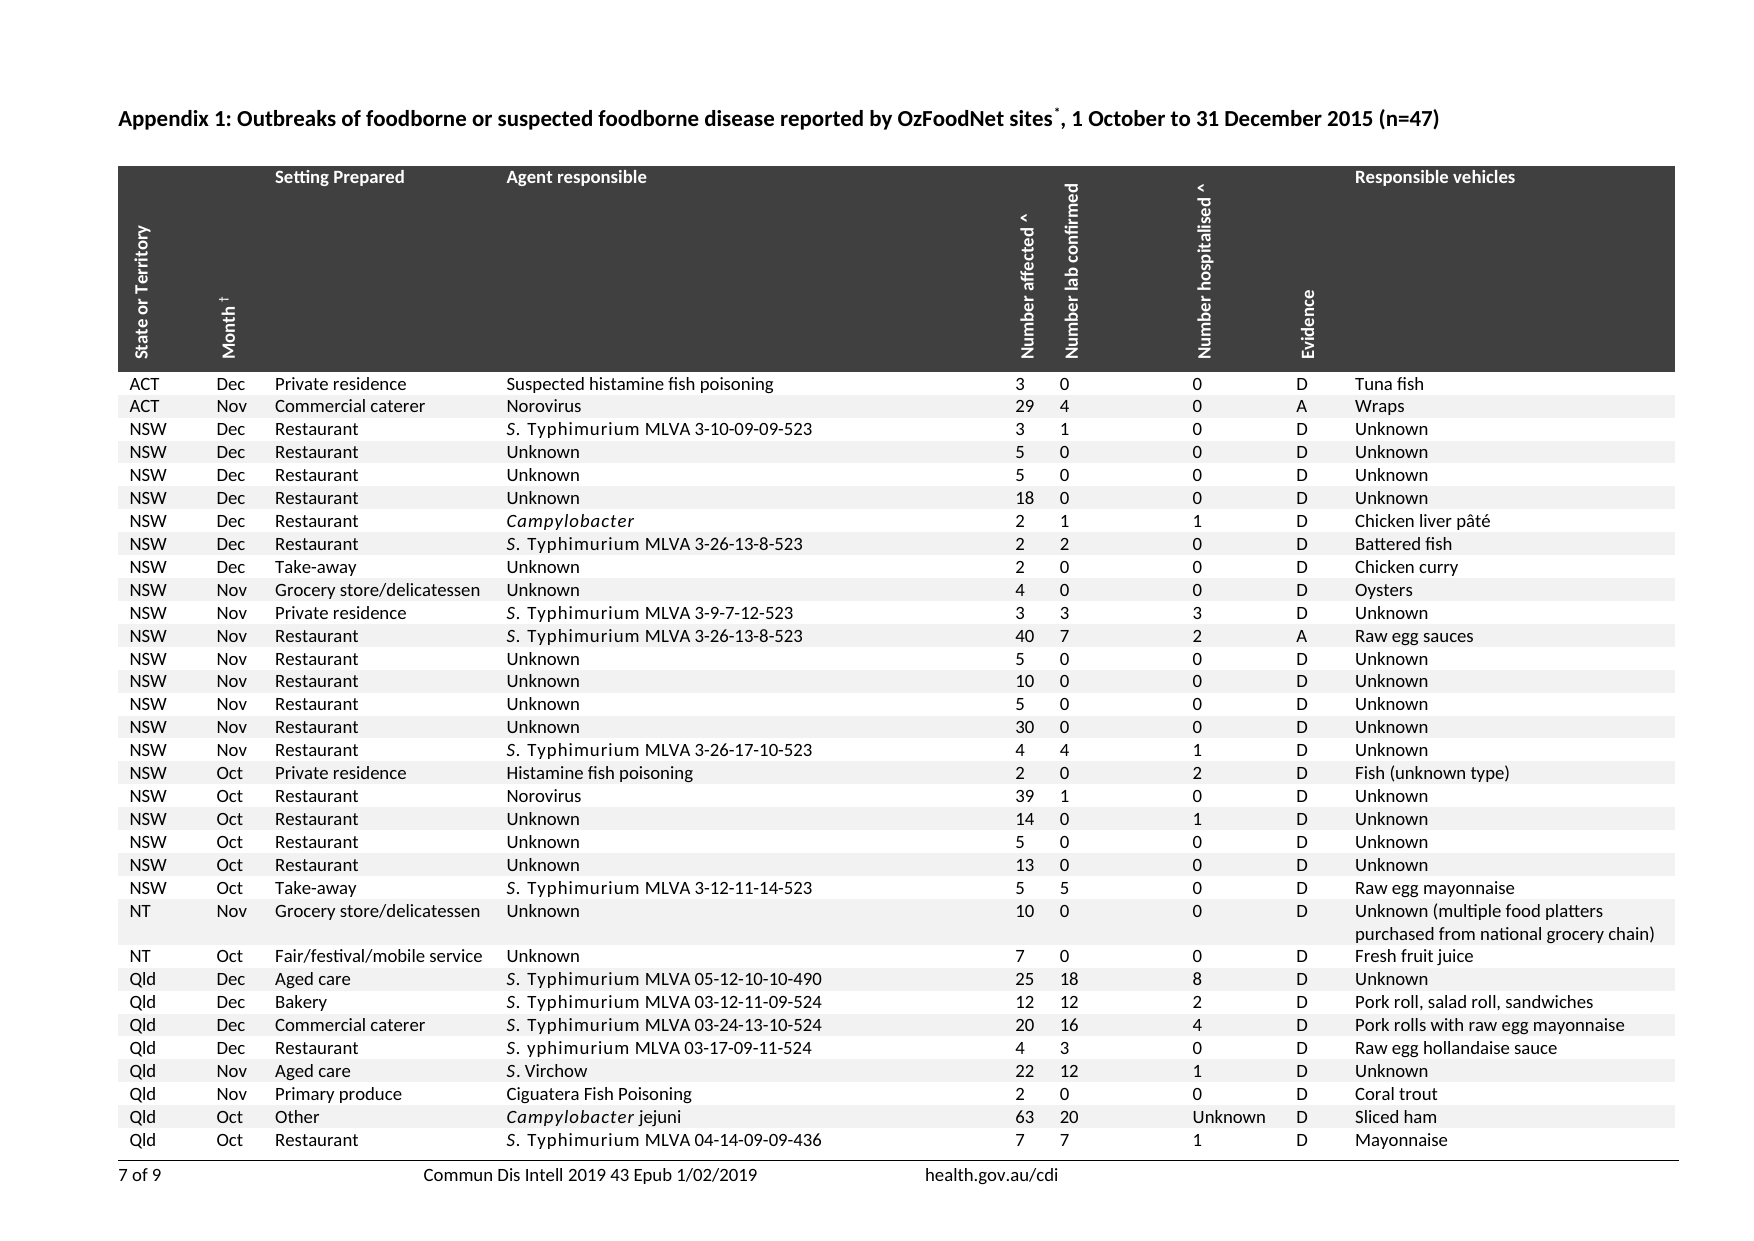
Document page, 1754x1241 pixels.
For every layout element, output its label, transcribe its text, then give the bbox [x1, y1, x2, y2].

table_cell 1 [1181, 807, 1285, 830]
table_cell D [1285, 807, 1344, 830]
table_cell Oct [205, 945, 264, 968]
table_cell Unknown [1344, 968, 1675, 991]
table_cell NT [118, 899, 205, 945]
table_cell Unknown [1344, 670, 1675, 693]
table_cell 7 [1004, 945, 1048, 968]
table_cell Nov [205, 899, 264, 945]
table_cell Private residence [264, 601, 495, 624]
table_cell D [1285, 739, 1344, 761]
table_cell Restaurant [264, 624, 495, 647]
table_cell S. Typhimurium MLVA 3-9-7-12-523 [495, 601, 1004, 624]
table_cell D [1285, 693, 1344, 716]
table_cell NSW [118, 486, 205, 509]
table_cell D [1285, 830, 1344, 853]
table_cell 10 [1004, 899, 1048, 945]
table_cell 2 [1004, 509, 1048, 532]
table_header Agent responsible [495, 166, 1004, 372]
table_cell 0 [1181, 945, 1285, 968]
table_header Number hospitalised ^ [1181, 166, 1285, 372]
table_cell 18 [1048, 968, 1181, 991]
table_cell NSW [118, 509, 205, 532]
table_cell S. Typhimurium MLVA 3-12-11-14-523 [495, 876, 1004, 899]
table_cell Chicken liver pâté [1344, 509, 1675, 532]
table_cell 1 [1181, 1059, 1285, 1082]
table_cell Dec [205, 1036, 264, 1059]
table_cell Restaurant [264, 647, 495, 670]
table_cell Chicken curry [1344, 555, 1675, 578]
table_cell Unknown [1344, 716, 1675, 738]
table_cell S. Typhimurium MLVA 3-26-13-8-523 [495, 624, 1004, 647]
table_cell Restaurant [264, 716, 495, 738]
table_cell Unknown [1344, 853, 1675, 876]
table_header Month † [205, 166, 264, 372]
table_cell D [1285, 555, 1344, 578]
table_cell 0 [1181, 1036, 1285, 1059]
table_header Number affected ^ [1004, 166, 1048, 372]
table_cell Campylobacter jejuni [495, 1105, 1004, 1128]
table_cell 0 [1181, 578, 1285, 601]
table_cell Restaurant [264, 1036, 495, 1059]
table_cell 0 [1181, 441, 1285, 463]
table_cell 5 [1004, 647, 1048, 670]
table_cell NSW [118, 761, 205, 784]
table_cell Unknown [1344, 807, 1675, 830]
table_cell 0 [1048, 578, 1181, 601]
table_cell Unknown [495, 441, 1004, 463]
table_cell D [1285, 991, 1344, 1013]
table_cell NSW [118, 578, 205, 601]
table_cell Dec [205, 441, 264, 463]
table_cell ACT [118, 372, 205, 395]
table_cell Primary produce [264, 1082, 495, 1105]
table_cell 8 [1181, 968, 1285, 991]
table_cell NSW [118, 739, 205, 761]
table_cell D [1285, 509, 1344, 532]
table_cell Dec [205, 968, 264, 991]
table_cell Raw egg sauces [1344, 624, 1675, 647]
table_cell 2 [1004, 761, 1048, 784]
table_cell 0 [1181, 830, 1285, 853]
table_cell D [1285, 899, 1344, 945]
table_cell S. Typhimurium MLVA 04-14-09-09-436 [495, 1128, 1004, 1151]
table_cell 25 [1004, 968, 1048, 991]
table_cell Unknown [1344, 830, 1675, 853]
table_cell Unknown [495, 807, 1004, 830]
table_cell 3 [1004, 601, 1048, 624]
table_cell Fair/festival/mobile service [264, 945, 495, 968]
table_cell 13 [1004, 853, 1048, 876]
table_cell A [1285, 395, 1344, 418]
table_cell 2 [1181, 991, 1285, 1013]
table_cell Unknown [495, 853, 1004, 876]
table_cell 0 [1181, 853, 1285, 876]
table_cell Unknown [1344, 486, 1675, 509]
table_cell 4 [1181, 1014, 1285, 1036]
table_cell 0 [1048, 807, 1181, 830]
table_cell D [1285, 784, 1344, 807]
table_cell Wraps [1344, 395, 1675, 418]
table_cell Norovirus [495, 784, 1004, 807]
table_cell Nov [205, 739, 264, 761]
table_cell 4 [1004, 739, 1048, 761]
table_cell Restaurant [264, 464, 495, 486]
table_cell Dec [205, 418, 264, 441]
table_cell Suspected histamine fish poisoning [495, 372, 1004, 395]
table_cell 7 [1004, 1128, 1048, 1151]
table_cell 18 [1004, 486, 1048, 509]
table_cell Unknown (multiple food platters purchased from national grocery chain) [1344, 899, 1675, 945]
table_cell S. Virchow [495, 1059, 1004, 1082]
table_cell Oct [205, 761, 264, 784]
table_cell NSW [118, 807, 205, 830]
table_cell 0 [1048, 647, 1181, 670]
table_cell Unknown [495, 830, 1004, 853]
table_cell Unknown [495, 486, 1004, 509]
table_cell ACT [118, 395, 205, 418]
table_cell 0 [1048, 716, 1181, 738]
table_cell NSW [118, 876, 205, 899]
table_cell Aged care [264, 1059, 495, 1082]
table_cell Unknown [1344, 784, 1675, 807]
table_cell 14 [1004, 807, 1048, 830]
table_cell D [1285, 647, 1344, 670]
table_cell S. Typhimurium MLVA 3-26-17-10-523 [495, 739, 1004, 761]
table_header Setting Prepared [264, 166, 495, 372]
table_cell Oct [205, 1105, 264, 1128]
table_cell 1 [1181, 739, 1285, 761]
table_cell 2 [1004, 532, 1048, 555]
table_cell 0 [1181, 899, 1285, 945]
table_cell Histamine fish poisoning [495, 761, 1004, 784]
table_cell Grocery store/delicatessen [264, 578, 495, 601]
table_cell D [1285, 578, 1344, 601]
table_header Number lab confirmed [1048, 166, 1181, 372]
table_cell Ciguatera Fish Poisoning [495, 1082, 1004, 1105]
table_cell 0 [1181, 716, 1285, 738]
table_cell Restaurant [264, 784, 495, 807]
table_cell D [1285, 853, 1344, 876]
table_cell Dec [205, 1014, 264, 1036]
table_cell NSW [118, 441, 205, 463]
table_cell Norovirus [495, 395, 1004, 418]
table_cell 0 [1181, 693, 1285, 716]
table_cell Unknown [1344, 601, 1675, 624]
table_cell Unknown [1344, 418, 1675, 441]
table_cell NSW [118, 555, 205, 578]
table_cell Nov [205, 578, 264, 601]
table_cell 63 [1004, 1105, 1048, 1128]
table_cell 0 [1048, 853, 1181, 876]
table_cell D [1285, 418, 1344, 441]
table_cell Nov [205, 395, 264, 418]
table_cell 5 [1004, 830, 1048, 853]
table_header State or Territory [118, 166, 205, 372]
table_cell Pork roll, salad roll, sandwiches [1344, 991, 1675, 1013]
table_cell 0 [1048, 830, 1181, 853]
table_cell D [1285, 532, 1344, 555]
table_cell D [1285, 601, 1344, 624]
table_cell NSW [118, 830, 205, 853]
table_cell Raw egg hollandaise sauce [1344, 1036, 1675, 1059]
table_cell 7 [1048, 624, 1181, 647]
table_cell Oct [205, 853, 264, 876]
table_cell Unknown [495, 647, 1004, 670]
table_cell Raw egg mayonnaise [1344, 876, 1675, 899]
table_cell 2 [1004, 555, 1048, 578]
table_cell 2 [1004, 1082, 1048, 1105]
table_cell S. Typhimurium MLVA 03-24-13-10-524 [495, 1014, 1004, 1036]
table_cell 0 [1048, 441, 1181, 463]
table_cell 3 [1004, 372, 1048, 395]
table_cell Nov [205, 1059, 264, 1082]
table_cell NSW [118, 601, 205, 624]
table_cell 16 [1048, 1014, 1181, 1036]
table_cell Unknown [495, 899, 1004, 945]
table_cell Dec [205, 991, 264, 1013]
table_cell 7 [1048, 1128, 1181, 1151]
table_cell D [1285, 968, 1344, 991]
table_cell 0 [1048, 945, 1181, 968]
table_cell NSW [118, 693, 205, 716]
table_header Responsible vehicles [1344, 166, 1675, 372]
table_cell D [1285, 441, 1344, 463]
table_cell S. Typhimurium MLVA 3-26-13-8-523 [495, 532, 1004, 555]
table_cell 0 [1048, 555, 1181, 578]
table_cell 1 [1048, 784, 1181, 807]
table_cell Campylobacter [495, 509, 1004, 532]
table_cell Restaurant [264, 532, 495, 555]
table_cell 22 [1004, 1059, 1048, 1082]
table_cell 0 [1181, 486, 1285, 509]
table_cell Oysters [1344, 578, 1675, 601]
table_cell 2 [1181, 624, 1285, 647]
table_cell 0 [1181, 1082, 1285, 1105]
table_cell 5 [1004, 464, 1048, 486]
table_cell Oct [205, 807, 264, 830]
table_cell Oct [205, 1128, 264, 1151]
table_cell Nov [205, 1082, 264, 1105]
table_cell A [1285, 624, 1344, 647]
text Appendix 1: Outbreaks of foodborne or suspected foodborne disease reported by OzFoodNet sites*, 1 October to 31 December 2015 (n=47) [118, 104, 1679, 132]
table_cell D [1285, 1036, 1344, 1059]
table_cell Grocery store/delicatessen [264, 899, 495, 945]
table_cell D [1285, 876, 1344, 899]
table_cell NT [118, 945, 205, 968]
table_cell Unknown [495, 716, 1004, 738]
table_cell Nov [205, 601, 264, 624]
table_cell 0 [1048, 372, 1181, 395]
table_cell Unknown [1344, 693, 1675, 716]
table_cell Unknown [1344, 464, 1675, 486]
table_cell 12 [1048, 1059, 1181, 1082]
table_cell Unknown [495, 555, 1004, 578]
table_cell Nov [205, 647, 264, 670]
table_cell Dec [205, 464, 264, 486]
table_cell Take-away [264, 555, 495, 578]
table_cell Unknown [495, 945, 1004, 968]
table_cell Restaurant [264, 509, 495, 532]
table_cell Bakery [264, 991, 495, 1013]
table_cell S. Typhimurium MLVA 3-10-09-09-523 [495, 418, 1004, 441]
table_cell 0 [1048, 693, 1181, 716]
table_cell 0 [1048, 464, 1181, 486]
table_cell Private residence [264, 372, 495, 395]
table_cell 40 [1004, 624, 1048, 647]
table_cell D [1285, 1059, 1344, 1082]
table_cell Restaurant [264, 830, 495, 853]
table_cell Unknown [495, 464, 1004, 486]
table_cell Oct [205, 784, 264, 807]
table_cell S. Typhimurium MLVA 05-12-10-10-490 [495, 968, 1004, 991]
table_cell Tuna fish [1344, 372, 1675, 395]
table_cell 3 [1181, 601, 1285, 624]
table_cell Oct [205, 830, 264, 853]
table_cell Qld [118, 1082, 205, 1105]
table_cell 5 [1004, 876, 1048, 899]
table_cell 0 [1048, 670, 1181, 693]
table_cell Private residence [264, 761, 495, 784]
table_cell S. Typhimurium MLVA 03-12-11-09-524 [495, 991, 1004, 1013]
table_cell Commercial caterer [264, 395, 495, 418]
table_cell Fish (unknown type) [1344, 761, 1675, 784]
table_cell 2 [1048, 532, 1181, 555]
table_cell NSW [118, 464, 205, 486]
table_cell D [1285, 1082, 1344, 1105]
table_cell Dec [205, 486, 264, 509]
table_cell D [1285, 945, 1344, 968]
table_cell 1 [1048, 509, 1181, 532]
table_cell Mayonnaise [1344, 1128, 1675, 1151]
table_cell 1 [1181, 509, 1285, 532]
table_cell Restaurant [264, 418, 495, 441]
table_cell Restaurant [264, 739, 495, 761]
table_cell D [1285, 464, 1344, 486]
table_cell Unknown [495, 578, 1004, 601]
table_cell 12 [1048, 991, 1181, 1013]
table_cell D [1285, 372, 1344, 395]
table_cell 30 [1004, 716, 1048, 738]
table_cell Restaurant [264, 693, 495, 716]
table_cell Unknown [495, 693, 1004, 716]
table_cell D [1285, 1128, 1344, 1151]
table_cell D [1285, 486, 1344, 509]
table_cell Qld [118, 1059, 205, 1082]
table_cell 4 [1004, 578, 1048, 601]
table_cell Commercial caterer [264, 1014, 495, 1036]
table_cell Take-away [264, 876, 495, 899]
table_cell 0 [1048, 486, 1181, 509]
table_cell 0 [1048, 761, 1181, 784]
table_cell 3 [1004, 418, 1048, 441]
table_cell Restaurant [264, 441, 495, 463]
table_cell 5 [1004, 441, 1048, 463]
table_cell 0 [1181, 555, 1285, 578]
table_cell Other [264, 1105, 495, 1128]
table_cell Fresh fruit juice [1344, 945, 1675, 968]
table_cell Nov [205, 693, 264, 716]
table_cell Restaurant [264, 670, 495, 693]
table_cell NSW [118, 853, 205, 876]
table_cell Qld [118, 1036, 205, 1059]
table_cell Qld [118, 991, 205, 1013]
table_cell 0 [1181, 464, 1285, 486]
table_cell 4 [1004, 1036, 1048, 1059]
table_cell Nov [205, 624, 264, 647]
table_cell NSW [118, 532, 205, 555]
table_cell Nov [205, 670, 264, 693]
table_cell 5 [1048, 876, 1181, 899]
table_cell NSW [118, 670, 205, 693]
table_cell Unknown [1344, 647, 1675, 670]
table_cell 0 [1181, 876, 1285, 899]
table_cell Pork rolls with raw egg mayonnaise [1344, 1014, 1675, 1036]
table_cell Dec [205, 509, 264, 532]
table_cell 4 [1048, 395, 1181, 418]
table_cell 0 [1181, 670, 1285, 693]
table_cell 20 [1048, 1105, 1181, 1128]
table_cell Unknown [1181, 1105, 1285, 1128]
table_cell Restaurant [264, 853, 495, 876]
table_cell Oct [205, 876, 264, 899]
table_cell NSW [118, 418, 205, 441]
table_cell 0 [1181, 647, 1285, 670]
table_cell 39 [1004, 784, 1048, 807]
table_cell Restaurant [264, 486, 495, 509]
table_cell 3 [1048, 601, 1181, 624]
table_cell 29 [1004, 395, 1048, 418]
table_cell Dec [205, 372, 264, 395]
table_cell Unknown [1344, 441, 1675, 463]
table_cell 0 [1181, 418, 1285, 441]
table_cell NSW [118, 624, 205, 647]
table_cell 3 [1048, 1036, 1181, 1059]
table_cell S. yphimurium MLVA 03-17-09-11-524 [495, 1036, 1004, 1059]
table_cell Restaurant [264, 807, 495, 830]
table_cell 2 [1181, 761, 1285, 784]
table_cell D [1285, 761, 1344, 784]
table_cell Dec [205, 555, 264, 578]
table_cell 1 [1181, 1128, 1285, 1151]
table_cell Unknown [1344, 739, 1675, 761]
table_cell 5 [1004, 693, 1048, 716]
table_cell 0 [1048, 1082, 1181, 1105]
table_cell 0 [1181, 395, 1285, 418]
table_cell Qld [118, 1128, 205, 1151]
table_cell 4 [1048, 739, 1181, 761]
table_cell Restaurant [264, 1128, 495, 1151]
table_cell NSW [118, 784, 205, 807]
table_cell D [1285, 716, 1344, 738]
table_cell 0 [1181, 532, 1285, 555]
table_cell Dec [205, 532, 264, 555]
table_cell Qld [118, 1105, 205, 1128]
table_cell Unknown [495, 670, 1004, 693]
table_cell 1 [1048, 418, 1181, 441]
table_cell Qld [118, 968, 205, 991]
table_cell 20 [1004, 1014, 1048, 1036]
table_cell D [1285, 1105, 1344, 1128]
table_cell D [1285, 1014, 1344, 1036]
table_cell NSW [118, 647, 205, 670]
table_cell Coral trout [1344, 1082, 1675, 1105]
table_cell Sliced ham [1344, 1105, 1675, 1128]
table_header Evidence [1285, 166, 1344, 372]
table_cell 12 [1004, 991, 1048, 1013]
table_cell 0 [1181, 372, 1285, 395]
table_cell NSW [118, 716, 205, 738]
table_cell 10 [1004, 670, 1048, 693]
table_cell 0 [1181, 784, 1285, 807]
table_cell Nov [205, 716, 264, 738]
table_cell Aged care [264, 968, 495, 991]
table_cell D [1285, 670, 1344, 693]
table_cell Qld [118, 1014, 205, 1036]
table_cell 0 [1048, 899, 1181, 945]
table_cell Unknown [1344, 1059, 1675, 1082]
table_cell Battered fish [1344, 532, 1675, 555]
